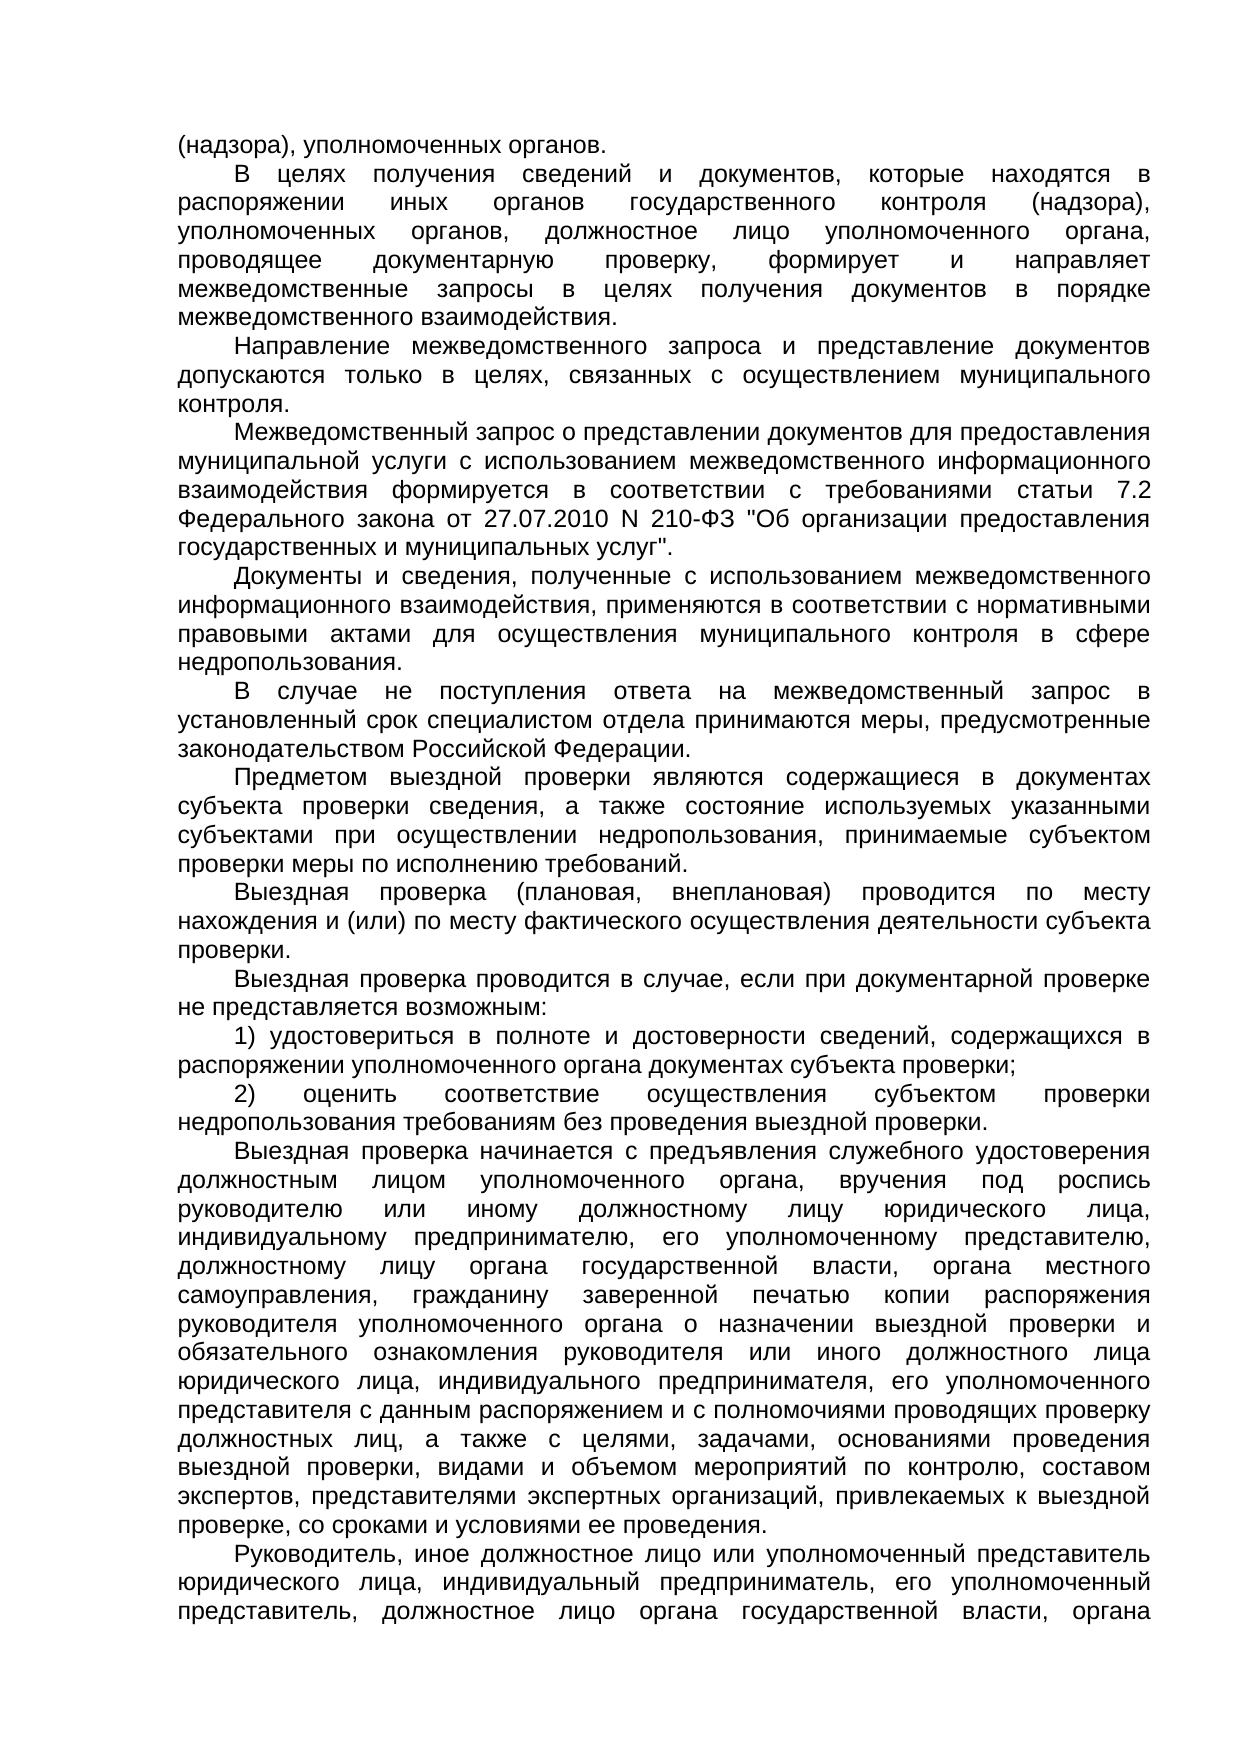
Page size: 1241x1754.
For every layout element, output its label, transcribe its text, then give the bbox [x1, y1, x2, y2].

text 2) оценить соответствие осуществления субъектом проверки недропользования требованиям без проведения выездной проверки. [177, 1078, 1152, 1136]
text В целях получения сведений и документов, которые находятся в распоряжении иных органов государственного контроля (надзора), уполномоченных органов, должностное лицо уполномоченного органа, проводящее документарную проверку, формирует и направляет межведомственные запросы в целях получения документов в порядке межведомственного взаимодействия. [177, 158, 1152, 331]
text Документы и сведения, полученные с использованием межведомственного информационного взаимодействия, применяются в соответствии с нормативными правовыми актами для осуществления муниципального контроля в сфере недропользования. [177, 561, 1152, 676]
text Выездная проверка проводится в случае, если при документарной проверке не представляется возможным: [177, 963, 1152, 1021]
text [177, 1538, 1152, 1625]
text 1) удостовериться в полноте и достоверности сведений, содержащихся в распоряжении уполномоченного органа документах субъекта проверки; [177, 1021, 1152, 1078]
text В случае не поступления ответа на межведомственный запрос в установленный срок специалистом отдела принимаются меры, предусмотренные законодательством Российской Федерации. [177, 676, 1152, 762]
text Межведомственный запрос о представлении документов для предоставления муниципальной услуги с использованием межведомственного информационного взаимодействия формируется в соответствии с требованиями статьи 7.2 Федерального закона от 27.07.2010 N 210-ФЗ "Об организации предоставления государственных и муниципальных услуг". [177, 417, 1152, 561]
text Направление межведомственного запроса и представление документов допускаются только в целях, связанных с осуществлением муниципального контроля. [177, 331, 1152, 417]
text Выездная проверка (плановая, внеплановая) проводится по месту нахождения и (или) по месту фактического осуществления деятельности субъекта проверки. [177, 877, 1152, 963]
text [177, 130, 1152, 158]
text Выездная проверка начинается с предъявления служебного удостоверения должностным лицом уполномоченного органа, вручения под роспись руководителю или иному должностному лицу юридического лица, индивидуальному предпринимателю, его уполномоченному представителю, должностному лицу органа государственной власти, органа местного самоуправления, гражданину заверенной печатью копии распоряжения руководителя уполномоченного органа о назначении выездной проверки и обязательного ознакомления руководителя или иного должностного лица юридического лица, индивидуального предпринимателя, его уполномоченного представителя с данным распоряжением и с полномочиями проводящих проверку должностных лиц, а также с целями, задачами, основаниями проведения выездной проверки, видами и объемом мероприятий по контролю, составом экспертов, представителями экспертных организаций, привлекаемых к выездной проверке, со сроками и условиями ее проведения. [177, 1136, 1152, 1538]
text Предметом выездной проверки являются содержащиеся в документах субъекта проверки сведения, а также состояние используемых указанными субъектами при осуществлении недропользования, принимаемые субъектом проверки меры по исполнению требований. [177, 762, 1152, 877]
